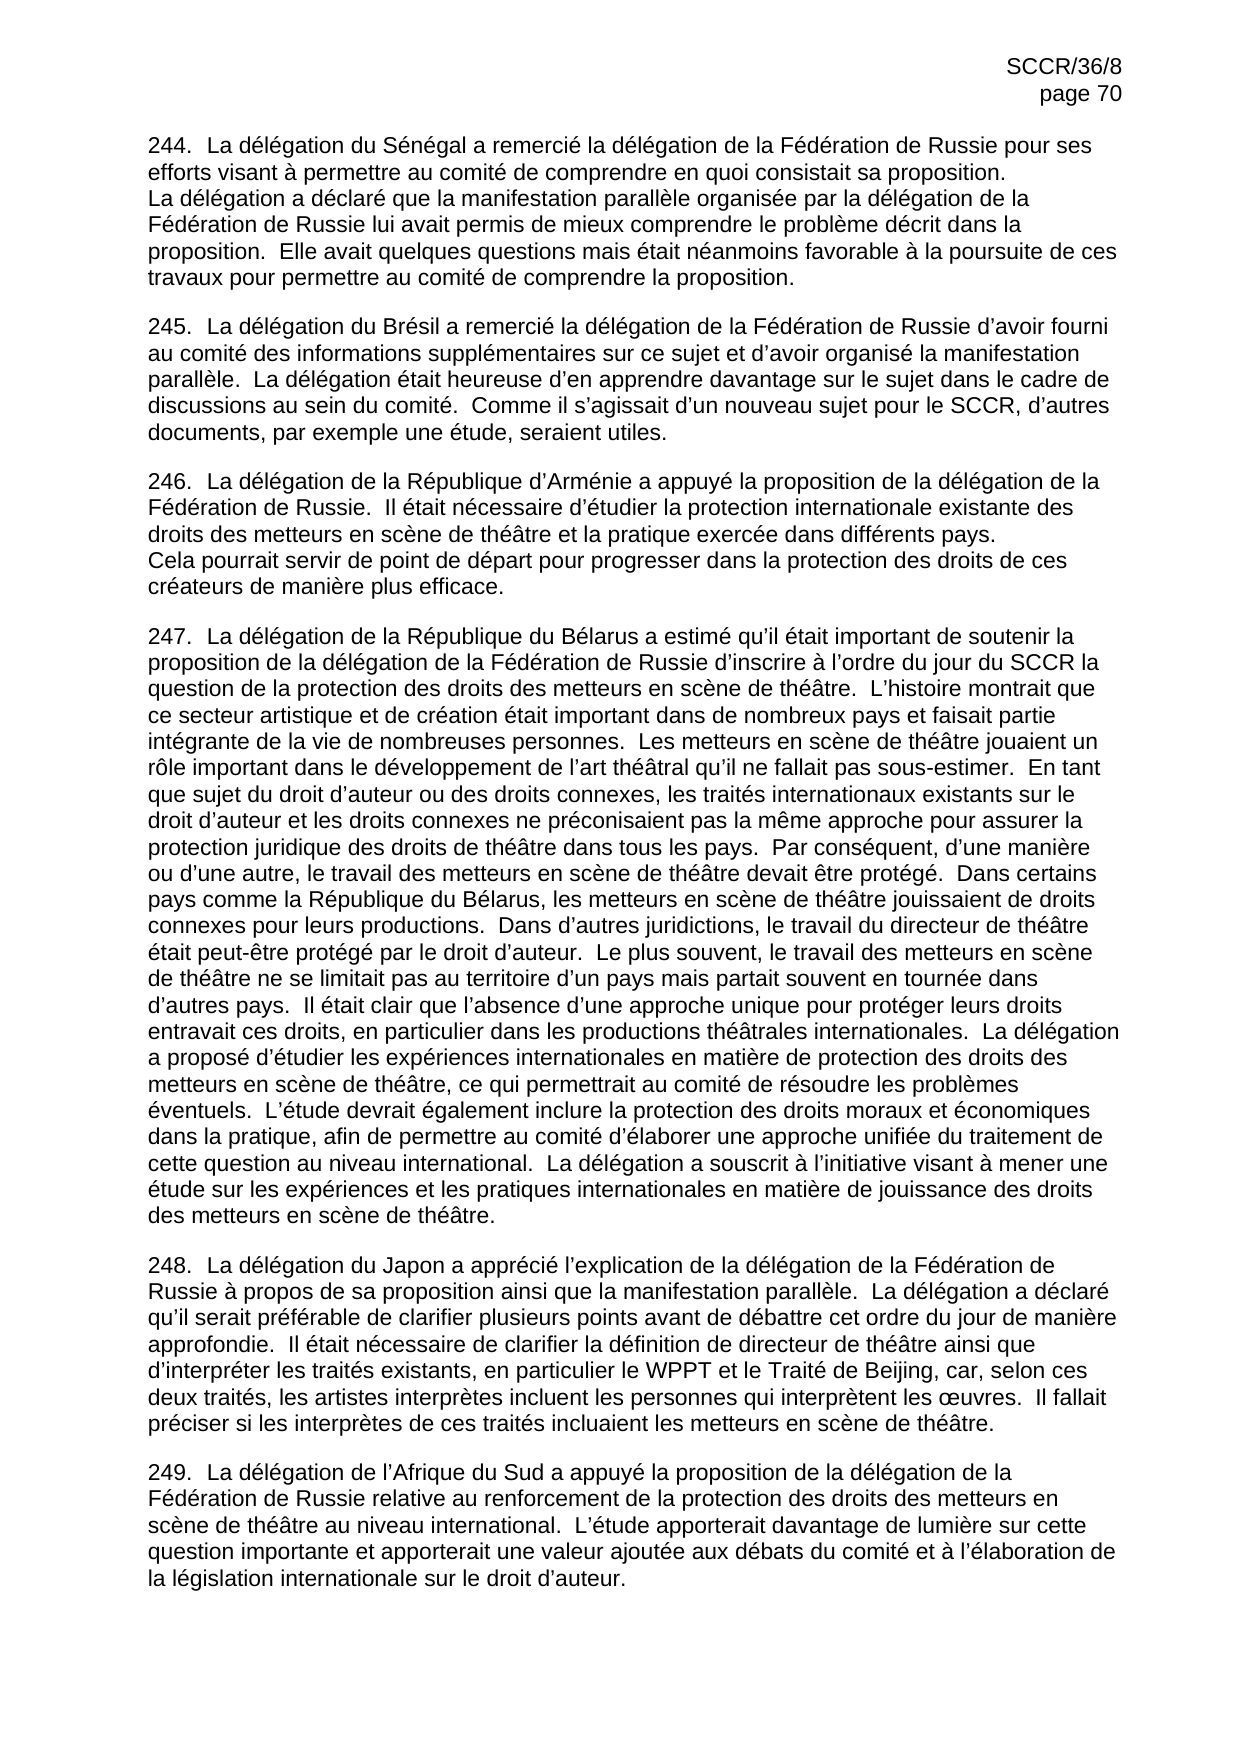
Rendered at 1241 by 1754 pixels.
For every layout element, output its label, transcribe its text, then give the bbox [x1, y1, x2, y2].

text La délégation de la République du Bélarus a estimé qu’il était important de soutenir la proposition de la délégation de la Fédération de Russie d’inscrire à l’ordre du jour du SCCR la question de la protection des droits des metteurs en scène de théâtre. L’histoire montrait que ce secteur artistique et de création était important dans de nombreux pays et faisait partie intégrante de la vie de nombreuses personnes. Les metteurs en scène de théâtre jouaient un rôle important dans le développement de l’art théâtral qu’il ne fallait pas sous-estimer. En tant que sujet du droit d’auteur ou des droits connexes, les traités internationaux existants sur le droit d’auteur et les droits connexes ne préconisaient pas la même approche pour assurer la protection juridique des droits de théâtre dans tous les pays. Par conséquent, d’une manière ou d’une autre, le travail des metteurs en scène de théâtre devait être protégé. Dans certains pays comme la République du Bélarus, les metteurs en scène de théâtre jouissaient de droits connexes pour leurs productions. Dans d’autres juridictions, le travail du directeur de théâtre était peut-être protégé par le droit d’auteur. Le plus souvent, le travail des metteurs en scène de théâtre ne se limitait pas au territoire d’un pays mais partait souvent en tournée dans d’autres pays. Il était clair que l’absence d’une approche unique pour protéger leurs droits entravait ces droits, en particulier dans les productions théâtrales internationales. La délégation a proposé d’étudier les expériences internationales en matière de protection des droits des metteurs en scène de théâtre, ce qui permettrait au comité de résoudre les problèmes éventuels. L’étude devrait également inclure la protection des droits moraux et économiques dans la pratique, afin de permettre au comité d’élaborer une approche unifiée du traitement de cette question au niveau international. La délégation a souscrit à l’initiative visant à mener une étude sur les expériences et les pratiques internationales en matière de jouissance des droits des metteurs en scène de théâtre. [148, 623, 1122, 1229]
text La délégation de la République d’Arménie a appuyé la proposition de la délégation de la Fédération de Russie. Il était nécessaire d’étudier la protection internationale existante des droits des metteurs en scène de théâtre et la pratique exercée dans différents pays. Cela pourrait servir de point de départ pour progresser dans la protection des droits de ces créateurs de manière plus efficace. [148, 468, 1122, 600]
text La délégation du Japon a apprécié l’explication de la délégation de la Fédération de Russie à propos de sa proposition ainsi que la manifestation parallèle. La délégation a déclaré qu’il serait préférable de clarifier plusieurs points avant de débattre cet ordre du jour de manière approfondie. Il était nécessaire de clarifier la définition de directeur de théâtre ainsi que d’interpréter les traités existants, en particulier le WPPT et le Traité de Beijing, car, selon ces deux traités, les artistes interprètes incluent les personnes qui interprètent les œuvres. Il fallait préciser si les interprètes de ces traités incluaient les metteurs en scène de théâtre. [148, 1252, 1122, 1436]
text La délégation du Sénégal a remercié la délégation de la Fédération de Russie pour ses efforts visant à permettre au comité de comprendre en quoi consistait sa proposition. La délégation a déclaré que la manifestation parallèle organisée par la délégation de la Fédération de Russie lui avait permis de mieux comprendre le problème décrit dans la proposition. Elle avait quelques questions mais était néanmoins favorable à la poursuite de ces travaux pour permettre au comité de comprendre la proposition. [148, 132, 1122, 290]
text La délégation du Brésil a remercié la délégation de la Fédération de Russie d’avoir fourni au comité des informations supplémentaires sur ce sujet et d’avoir organisé la manifestation parallèle. La délégation était heureuse d’en apprendre davantage sur le sujet dans le cadre de discussions au sein du comité. Comme il s’agissait d’un nouveau sujet pour le SCCR, d’autres documents, par exemple une étude, seraient utiles. [148, 313, 1122, 445]
text La délégation de l’Afrique du Sud a appuyé la proposition de la délégation de la Fédération de Russie relative au renforcement de la protection des droits des metteurs en scène de théâtre au niveau international. L’étude apporterait davantage de lumière sur cette question importante et apporterait une valeur ajoutée aux débats du comité et à l’élaboration de la législation internationale sur le droit d’auteur. [148, 1459, 1122, 1591]
